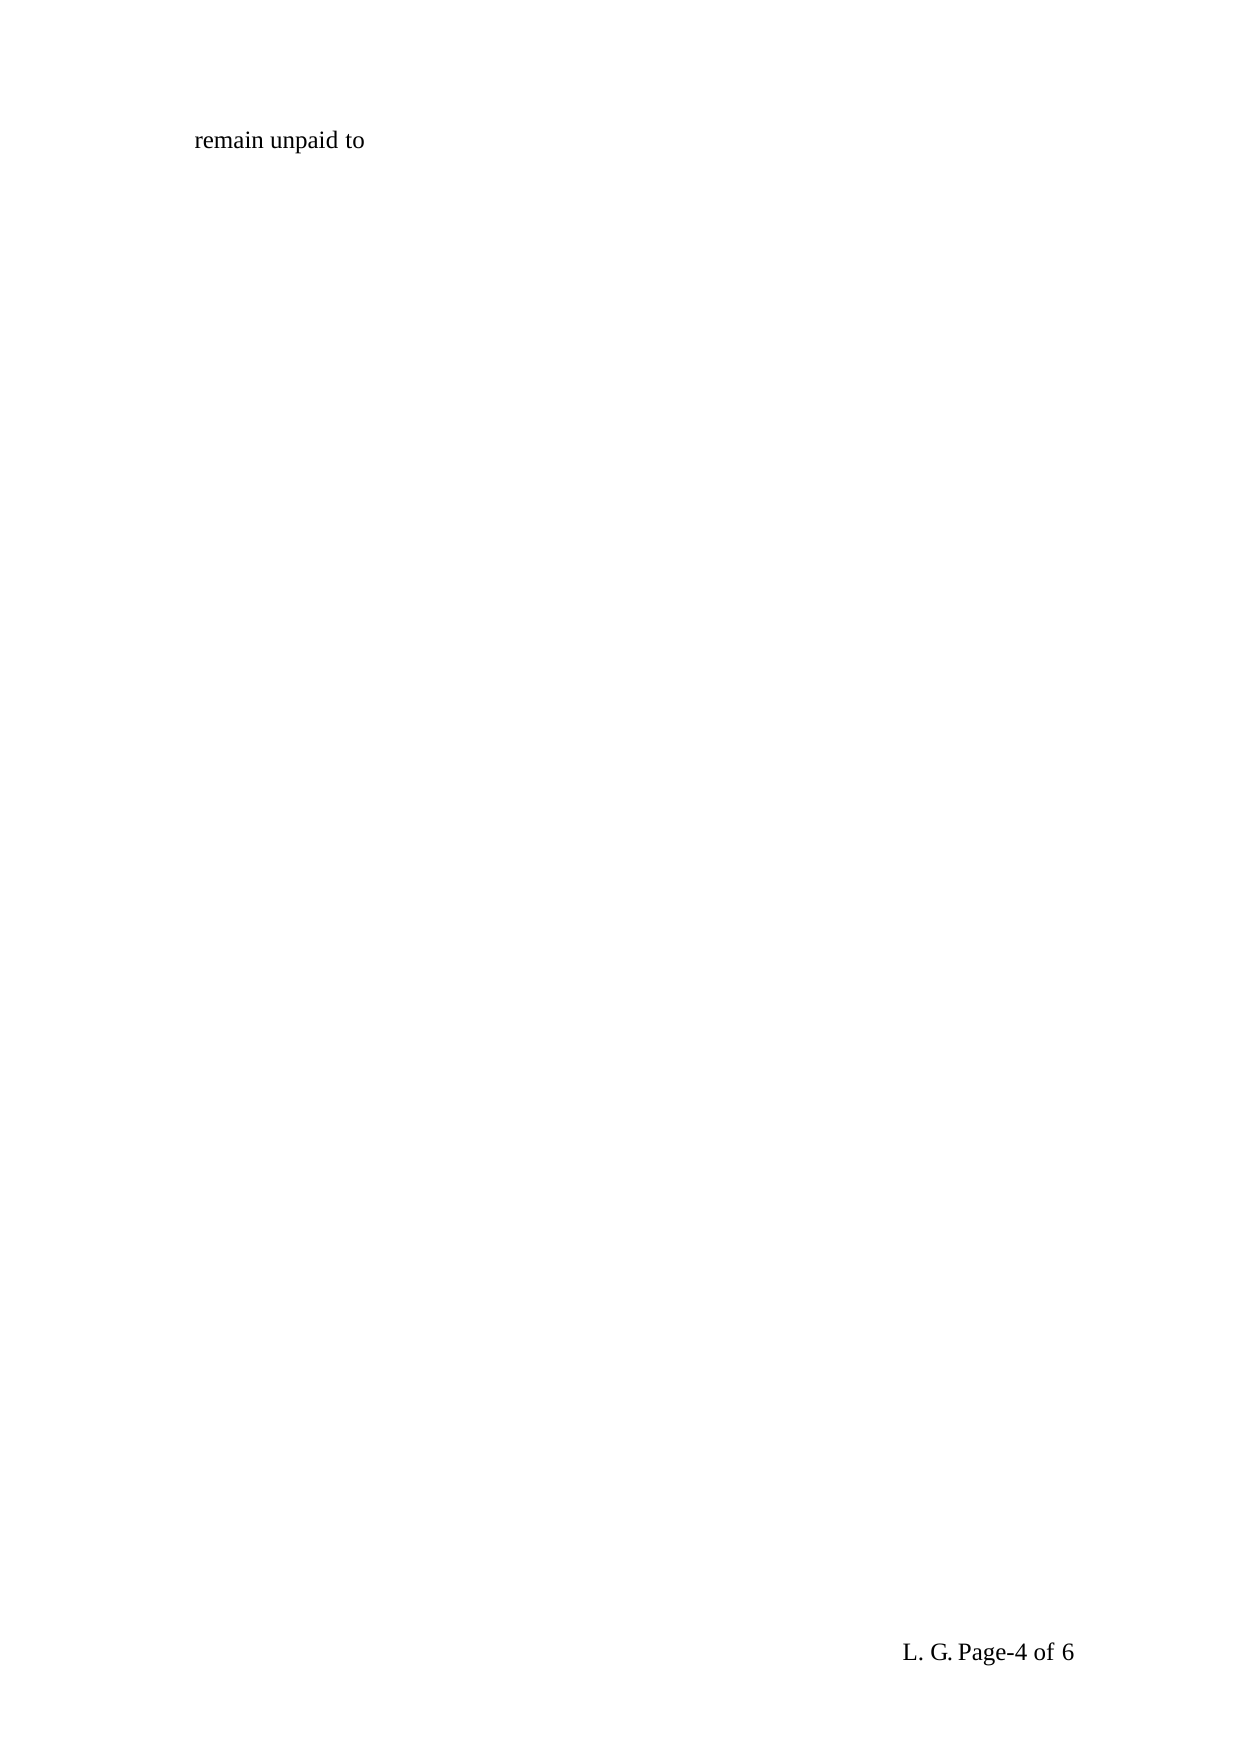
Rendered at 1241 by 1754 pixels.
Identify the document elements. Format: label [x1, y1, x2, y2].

list [147, 125, 1089, 154]
